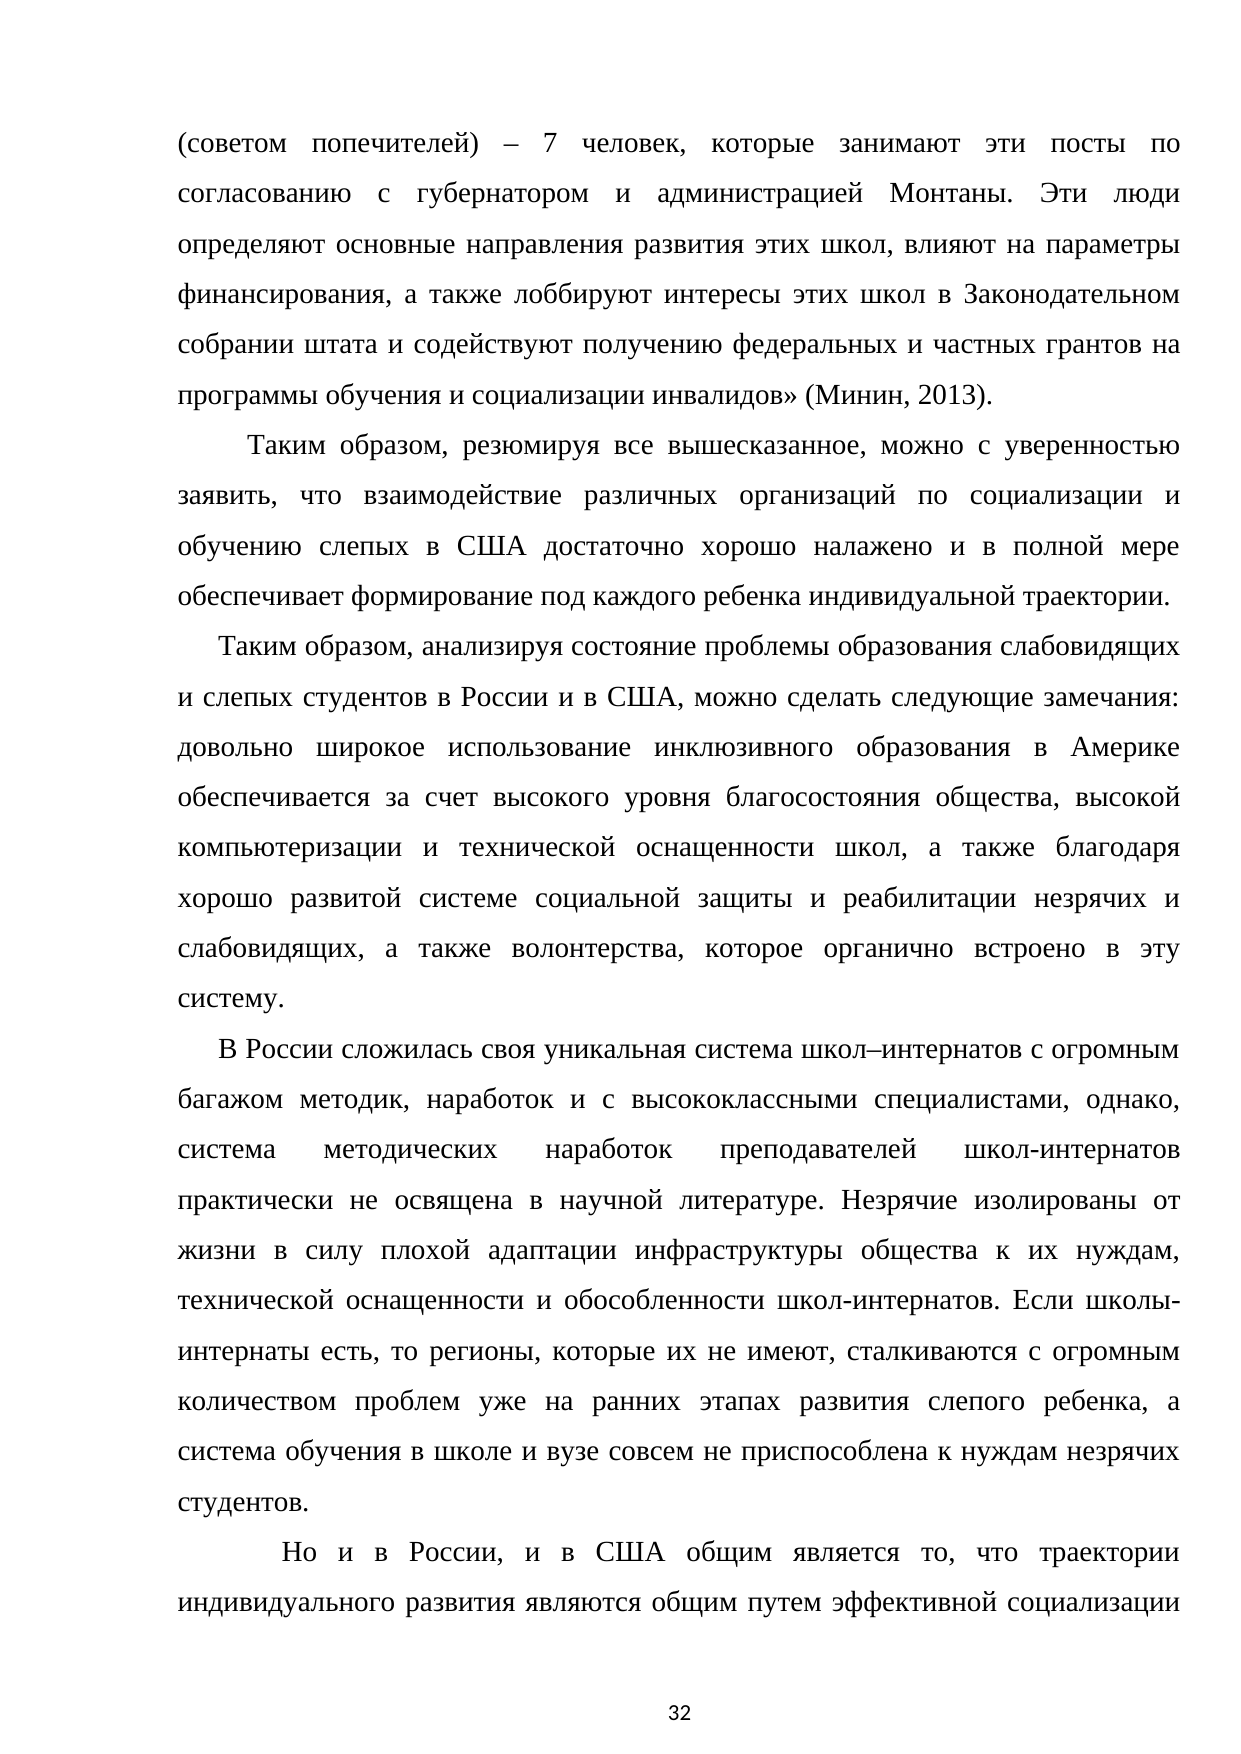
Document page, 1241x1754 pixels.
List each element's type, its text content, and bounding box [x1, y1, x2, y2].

text Таким образом, анализируя состояние проблемы образования слабовидящих и слепых студентов в России и в США, можно сделать следующие замечания: довольно широкое использование инклюзивного образования в Америке обеспечивается за счет высокого уровня благосостояния общества, высокой компьютеризации и технической оснащенности школ, а также благодаря хорошо развитой системе социальной защиты и реабилитации незрячих и слабовидящих, а также волонтерства, которое органично встроено в эту систему. [177, 628, 1181, 1014]
text В России сложилась своя уникальная система школ–интернатов с огромным багажом методик, наработок и с высококлассными специалистами, однако, система методических наработок преподавателей школ-интернатов практически не освящена в научной литературе. Незрячие изолированы от жизни в силу плохой адаптации инфраструктуры общества к их нуждам, технической оснащенности и обособленности школ-интернатов. Если школы-интернаты есть, то регионы, которые их не имеют, сталкиваются с огромным количеством проблем уже на ранних этапах развития слепого ребенка, а система обучения в школе и вузе совсем не приспособлена к нуждам незрячих студентов. [177, 1031, 1181, 1517]
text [177, 125, 1181, 410]
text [177, 1534, 1181, 1618]
text Таким образом, резюмируя все вышесказанное, можно с уверенностью заявить, что взаимодействие различных организаций по социализации и обучению слепых в США достаточно хорошо налажено и в полной мере обеспечивает формирование под каждого ребенка индивидуальной траектории. [177, 427, 1181, 612]
